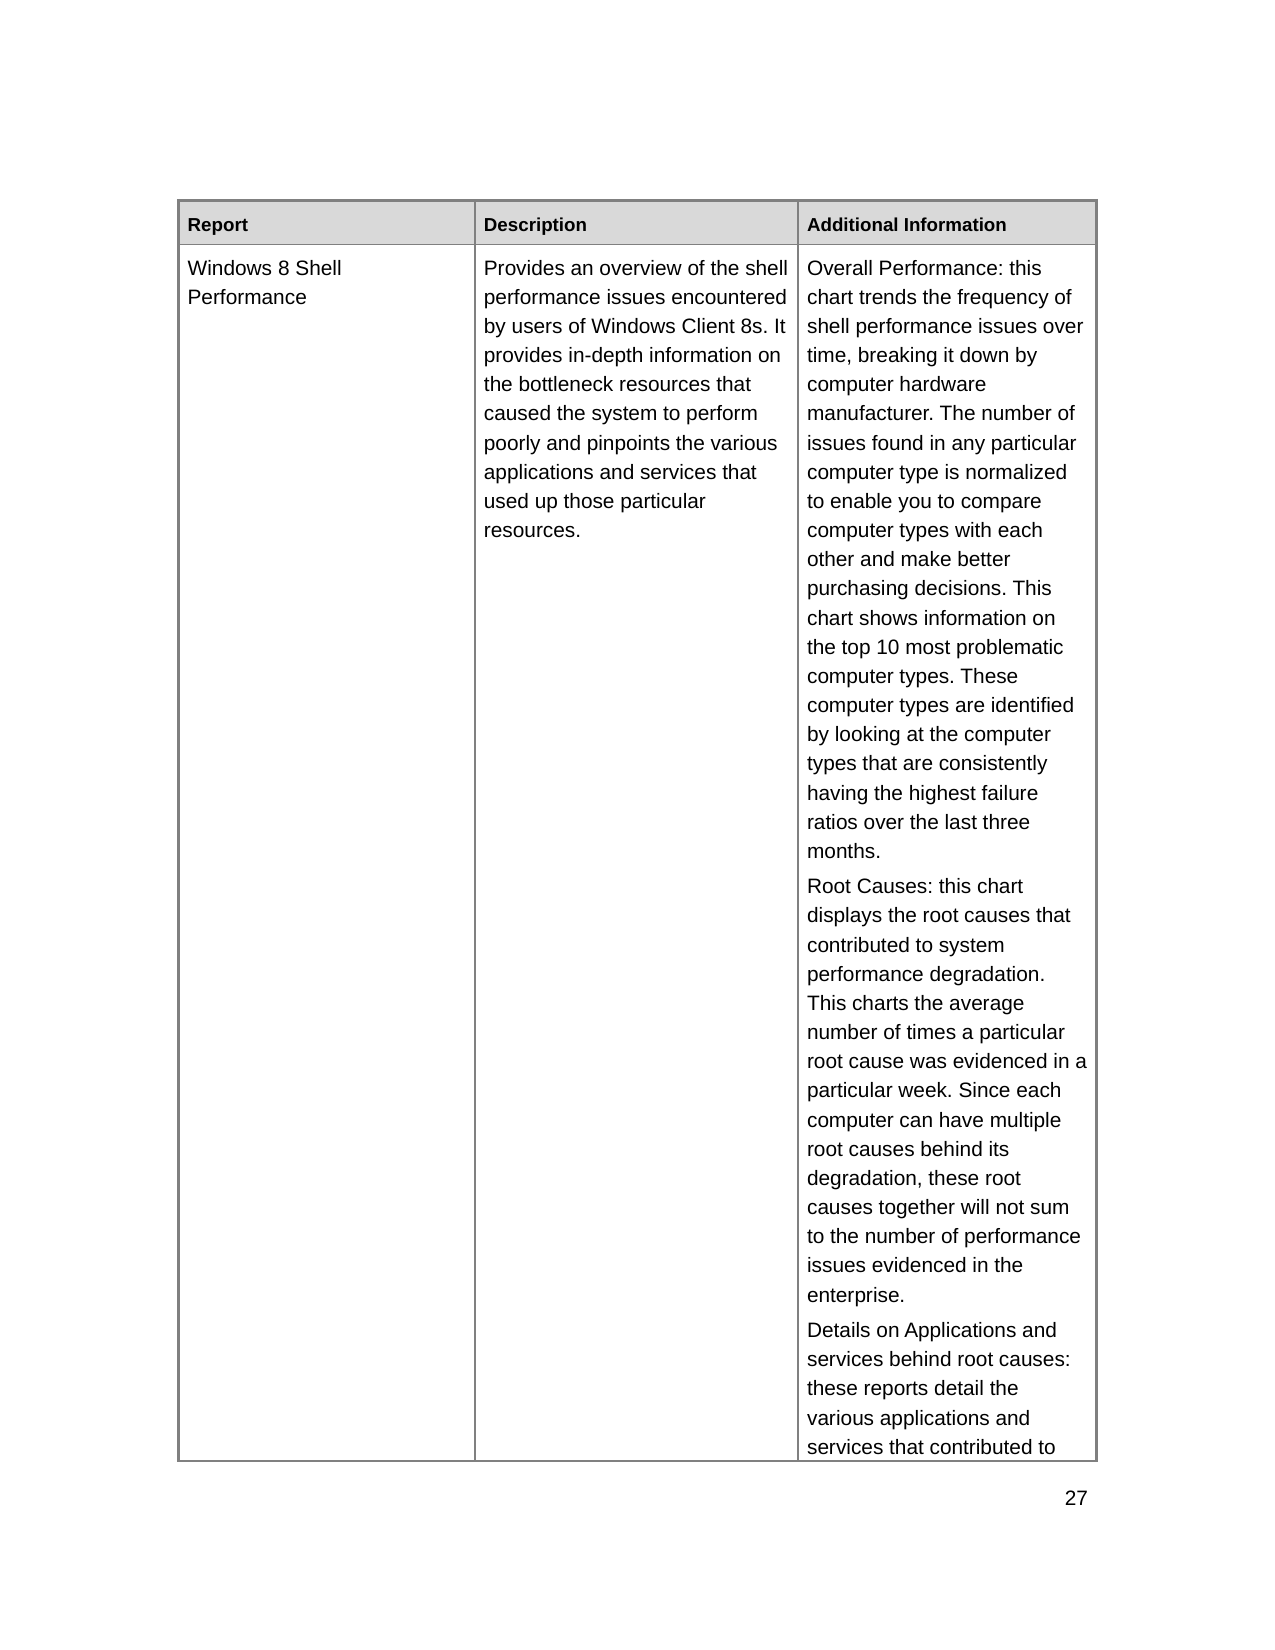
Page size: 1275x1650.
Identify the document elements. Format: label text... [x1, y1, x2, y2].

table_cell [799, 245, 1095, 1460]
table_header Report [180, 202, 474, 244]
table_cell Windows 8 Shell Performance [180, 245, 474, 1460]
table_header Additional Information [799, 202, 1095, 244]
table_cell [476, 245, 797, 1460]
table_header Description [476, 202, 797, 244]
